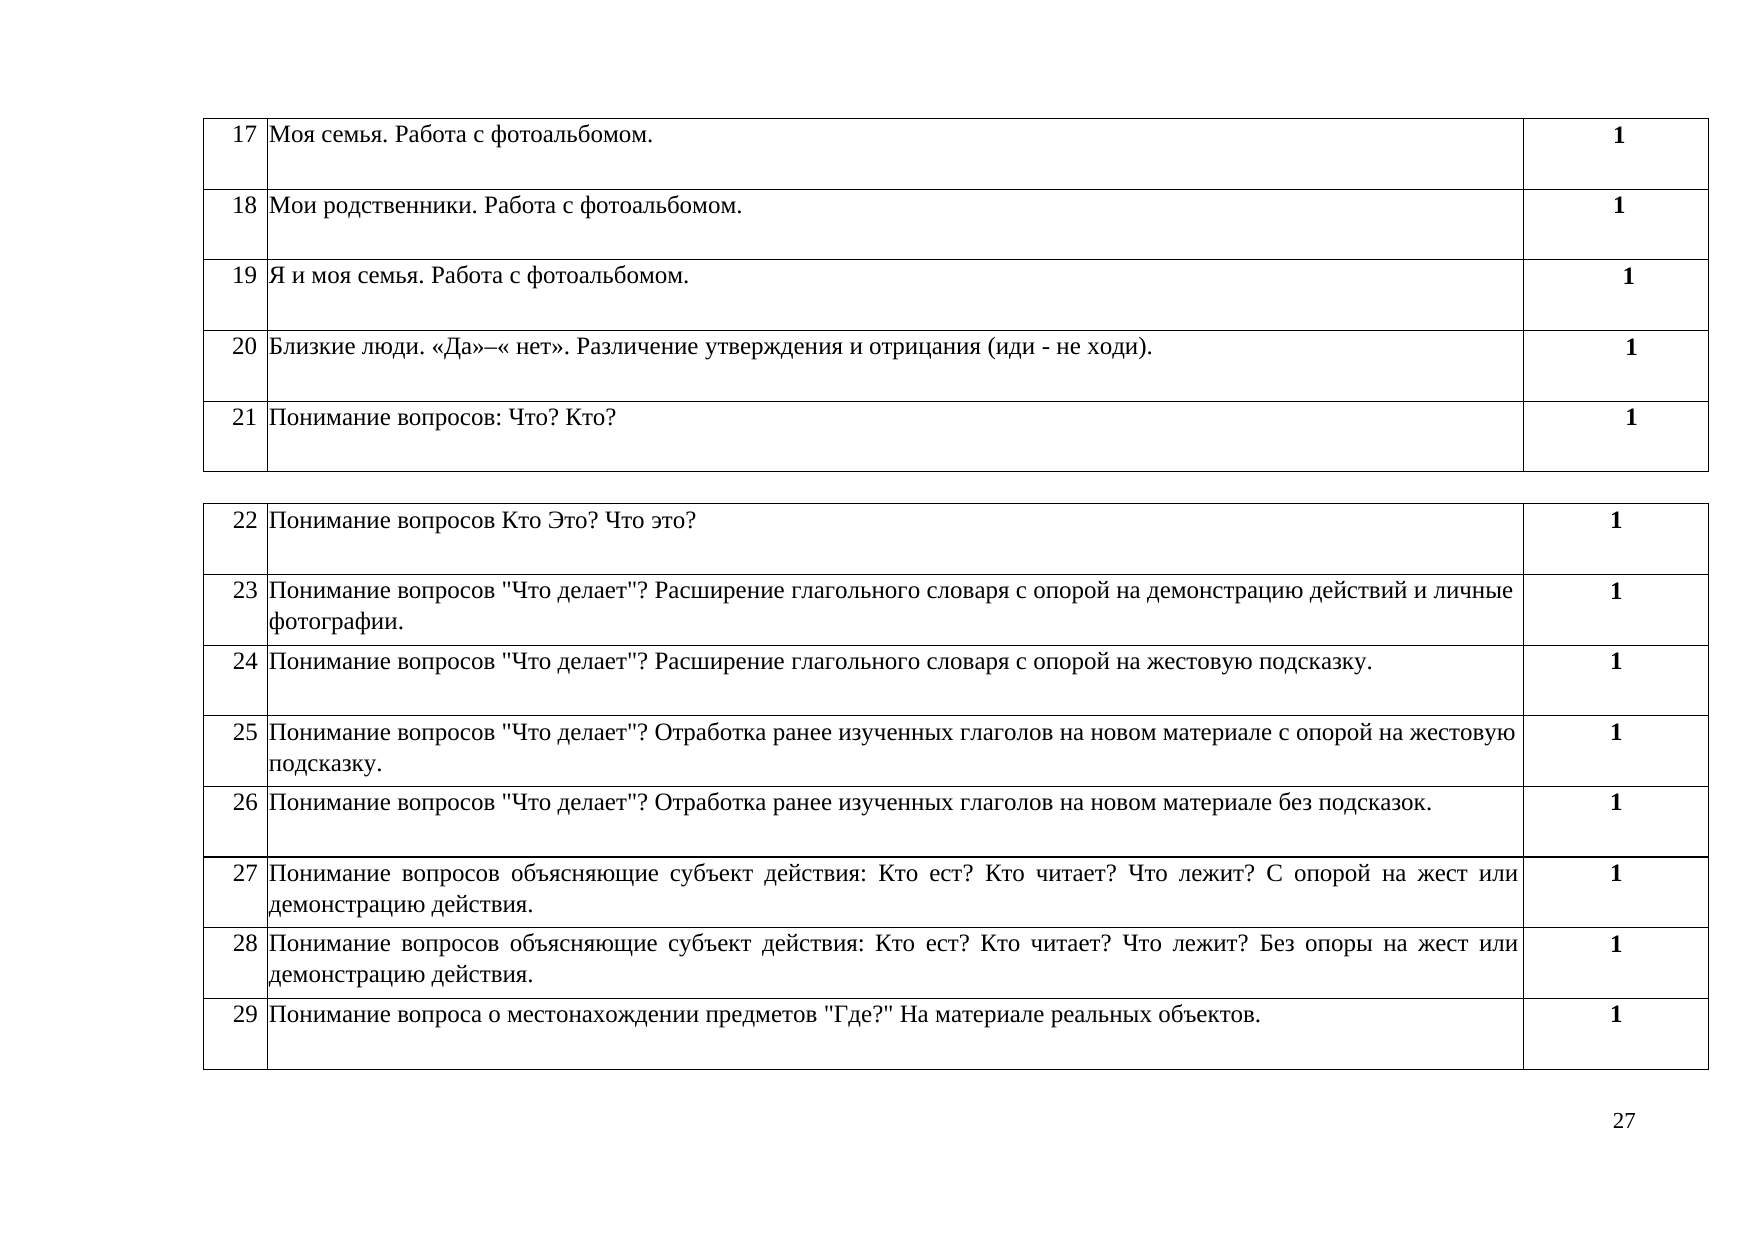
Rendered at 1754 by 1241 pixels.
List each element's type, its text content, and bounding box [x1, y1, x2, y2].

table_cell 28 [204, 928, 267, 998]
table_cell Понимание вопросов "Что делает"? Расширение глагольного словаря с опорой на демонстрацию действий и личные фотографии. [268, 575, 1523, 645]
table_cell Понимание вопросов объясняющие субъект действия: Кто ест? Кто читает? Что лежит? Без опоры на жест или демонстрацию действия. [268, 928, 1523, 998]
table_header 22 [204, 504, 267, 574]
table_header Понимание вопросов Кто Это? Что это? [268, 504, 1523, 574]
table_cell Мои родственники. Работа с фотоальбомом. [268, 190, 1523, 259]
table_cell 21 [204, 402, 267, 471]
table_cell Понимание вопросов "Что делает"? Расширение глагольного словаря с опорой на жестовую подсказку. [268, 646, 1523, 715]
table_cell Понимание вопросов: Что? Кто? [268, 402, 1523, 471]
table_cell Понимание вопросов "Что делает"? Отработка ранее изученных глаголов на новом материале с опорой на жестовую подсказку. [268, 716, 1523, 786]
table_cell 1 [1524, 260, 1708, 330]
table_cell 1 [1524, 331, 1708, 401]
table_cell Я и моя семья. Работа с фотоальбомом. [268, 260, 1523, 330]
table_cell 1 [1524, 858, 1708, 927]
table_cell 1 [1524, 575, 1708, 645]
table_cell 27 [204, 858, 267, 927]
table_header 1 [1524, 504, 1708, 574]
table_cell 1 [1524, 999, 1708, 1068]
table_cell Понимание вопросов объясняющие субъект действия: Кто ест? Кто читает? Что лежит? С опорой на жест или демонстрацию действия. [268, 858, 1523, 927]
table_cell 1 [1524, 190, 1708, 259]
table_header 1 [1524, 119, 1708, 189]
table_cell 20 [204, 331, 267, 401]
table_header Моя семья. Работа с фотоальбомом. [268, 119, 1523, 189]
table_cell Понимание вопроса о местонахождении предметов "Где?" На материале реальных объектов. [268, 999, 1523, 1068]
table_cell 29 [204, 999, 267, 1068]
table_cell 19 [204, 260, 267, 330]
table_cell 23 [204, 575, 267, 645]
table_cell 24 [204, 646, 267, 715]
table_cell Понимание вопросов "Что делает"? Отработка ранее изученных глаголов на новом материале без подсказок. [268, 787, 1523, 856]
table_cell 1 [1524, 646, 1708, 715]
table_cell Близкие люди. «Да»–« нет». Различение утверждения и отрицания (иди - не ходи). [268, 331, 1523, 401]
table_cell 1 [1524, 928, 1708, 998]
table_cell 1 [1524, 402, 1708, 471]
table_cell 1 [1524, 716, 1708, 786]
table_cell 26 [204, 787, 267, 856]
table_header 17 [204, 119, 267, 189]
table_cell 18 [204, 190, 267, 259]
table_cell 1 [1524, 787, 1708, 856]
table_cell 25 [204, 716, 267, 786]
